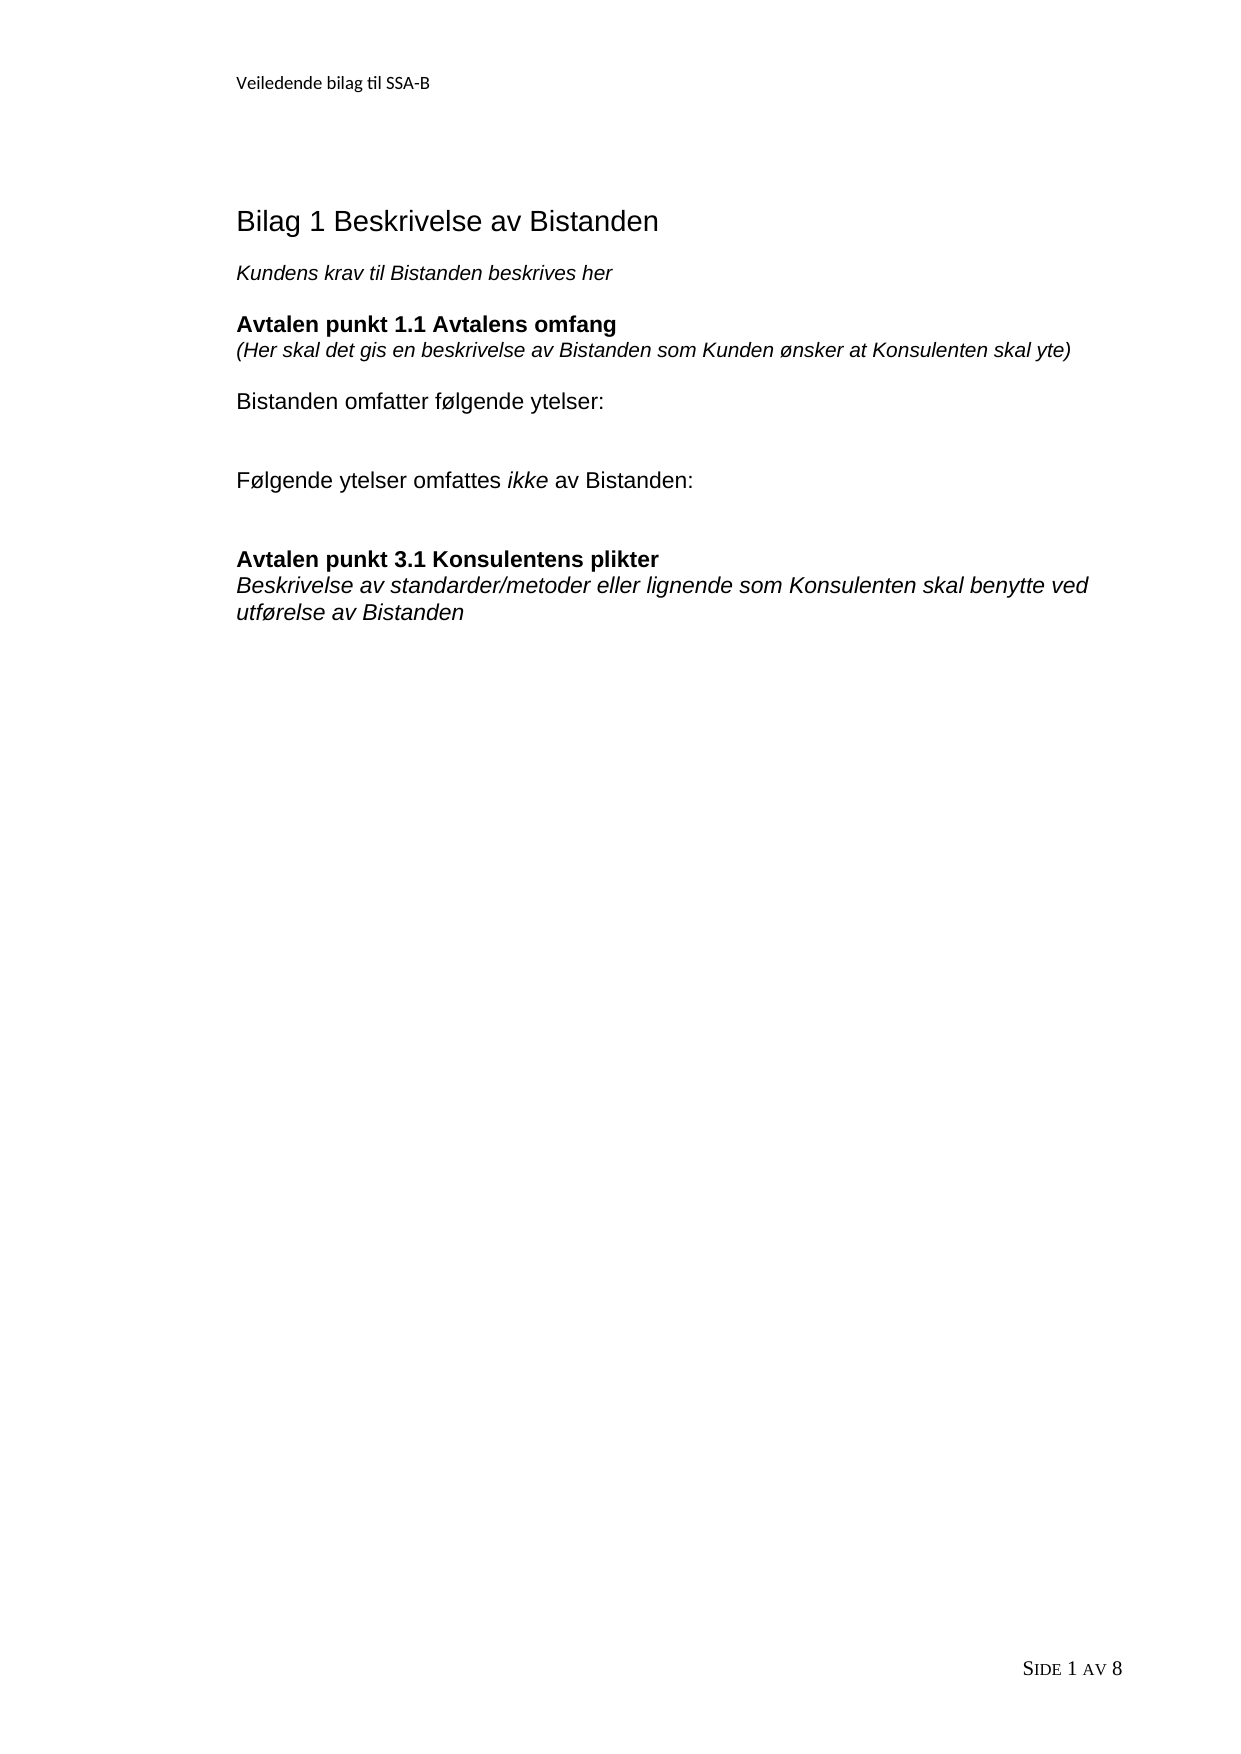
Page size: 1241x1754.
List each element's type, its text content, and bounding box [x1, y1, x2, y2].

text Avtalen punkt 1.1 Avtalens omfang [236, 311, 1092, 338]
text Følgende ytelser omfattes ikke av Bistanden: [236, 467, 1092, 493]
text Beskrivelse av standarder/metoder eller lignende som Konsulenten skal benytte ved utførelse av Bistanden [236, 572, 1092, 625]
text Bistanden omfatter følgende ytelser: [236, 388, 1092, 414]
text (Her skal det gis en beskrivelse av Bistanden som Kunden ønsker at Konsulenten skal yte) [236, 338, 1092, 362]
text Bilag 1 Beskrivelse av Bistanden [236, 203, 1092, 237]
text Kundens krav til Bistanden beskrives her [236, 261, 1092, 285]
text Avtalen punkt 3.1 Konsulentens plikter [236, 546, 1092, 572]
